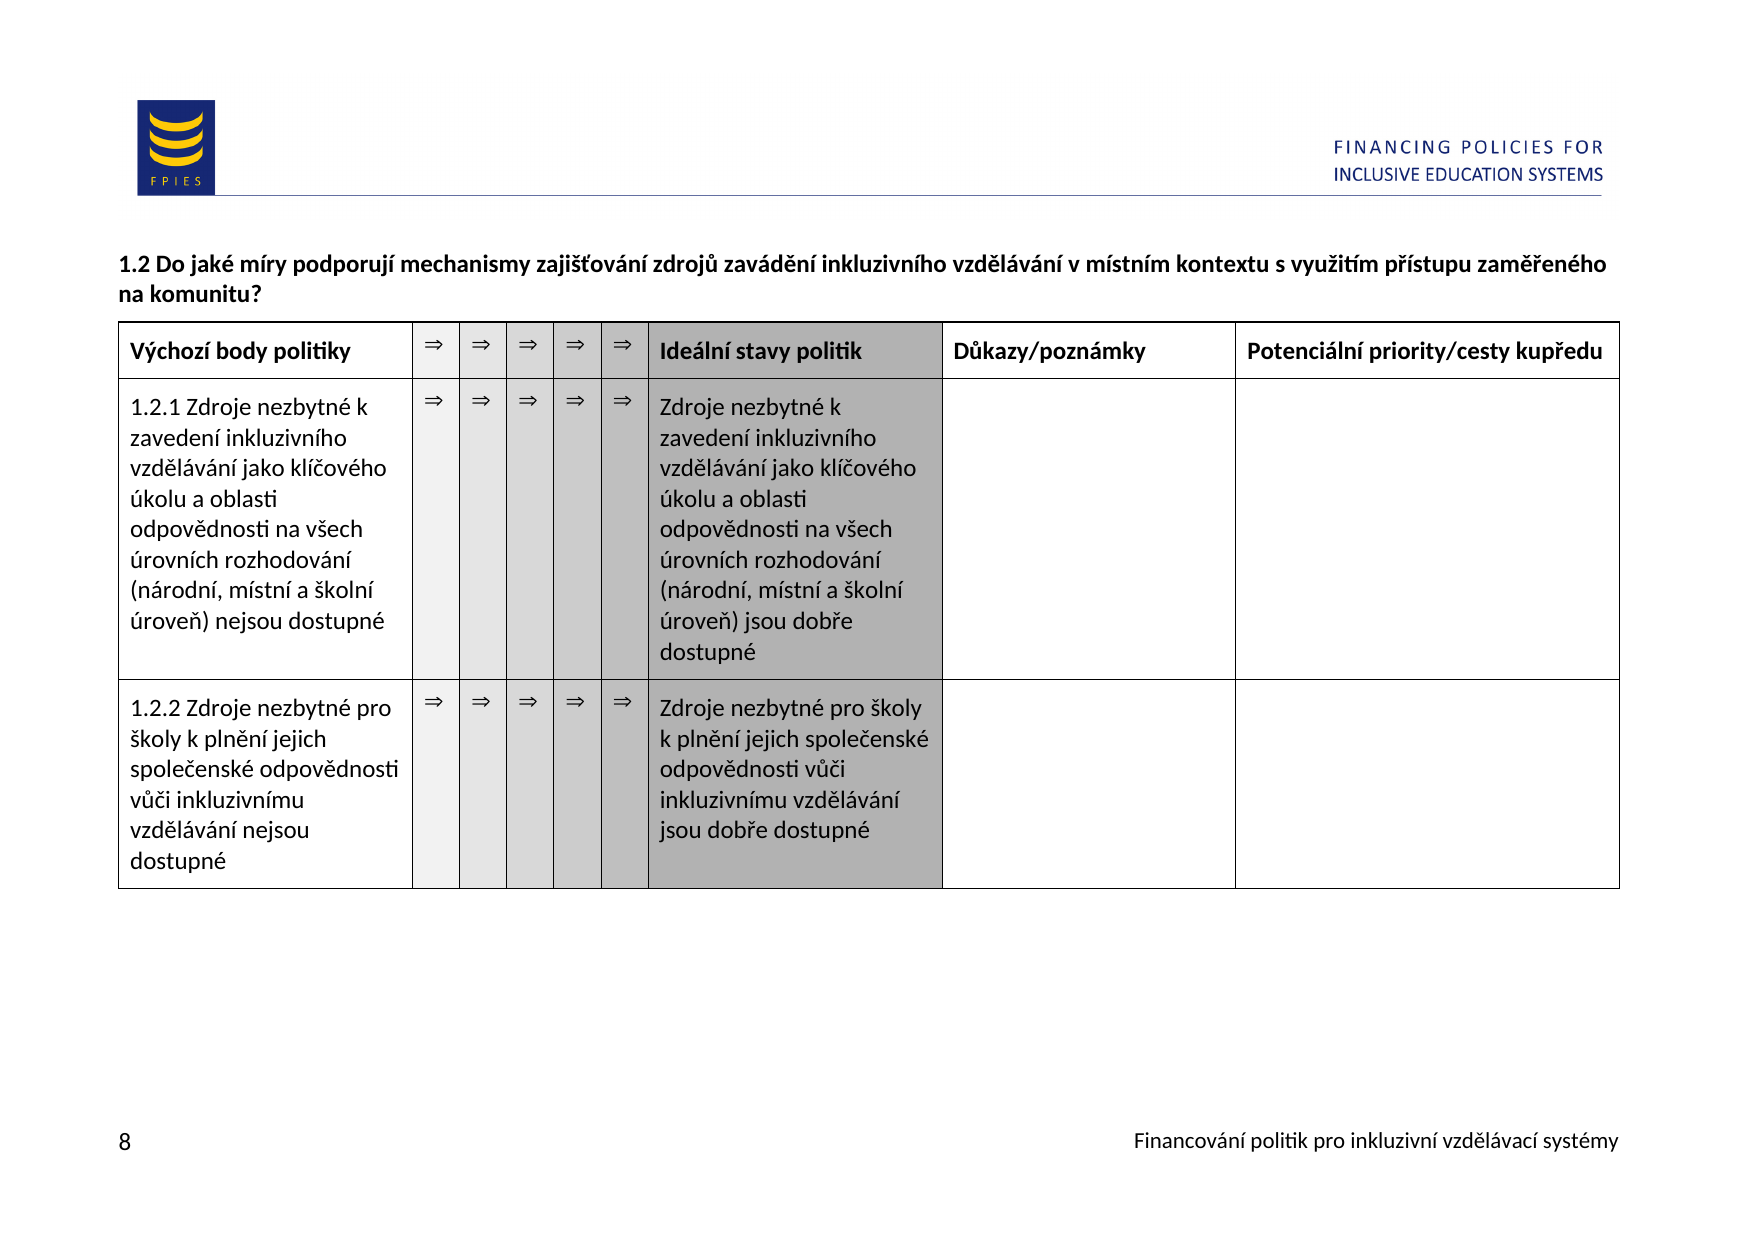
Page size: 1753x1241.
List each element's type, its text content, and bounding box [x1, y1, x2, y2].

table_cell [507, 379, 553, 679]
table_cell [602, 379, 648, 679]
table_cell [554, 379, 601, 679]
table_header [460, 323, 506, 378]
table_cell [943, 680, 1235, 888]
table_header Ideální stavy politik [649, 323, 942, 378]
table_cell [460, 680, 506, 888]
table_header Důkazy/poznámky [943, 323, 1235, 378]
table_cell [507, 680, 553, 888]
table_cell Zdroje nezbytné pro školy k plnění jejich společenské odpovědnosti vůči inkluzivnímu vzdělávání jsou dobře dostupné [649, 680, 942, 888]
table_cell [413, 379, 459, 679]
table_cell [943, 379, 1235, 679]
table_cell [1236, 379, 1619, 679]
table_cell 1.2.2 Zdroje nezbytné pro školy k plnění jejich společenské odpovědnosti vůči inkluzivnímu vzdělávání nejsou dostupné [119, 680, 412, 888]
table_header [413, 323, 459, 378]
table_cell 1.2.1 Zdroje nezbytné k zavedení inkluzivního vzdělávání jako klíčového úkolu a oblasti odpovědnosti na všech úrovních rozhodování (národní, místní a školní úroveň) nejsou dostupné [119, 379, 412, 679]
table_cell [554, 680, 601, 888]
table_cell [1236, 680, 1619, 888]
table_header [554, 323, 601, 378]
table_cell [460, 379, 506, 679]
table_header [602, 323, 648, 378]
table_cell Zdroje nezbytné k zavedení inkluzivního vzdělávání jako klíčového úkolu a oblasti odpovědnosti na všech úrovních rozhodování (národní, místní a školní úroveň) jsou dobře dostupné [649, 379, 942, 679]
table_header Potenciální priority/cesty kupředu [1236, 323, 1619, 378]
table_cell [602, 680, 648, 888]
table_cell [413, 680, 459, 888]
subtitle 1.2 Do jaké míry podporují mechanismy zajišťování zdrojů zavádění inkluzivního vzdělávání v místním kontextu s využitím přístupu zaměřeného na komunitu? [118, 248, 1619, 309]
picture [118, 73, 1620, 220]
table_header [507, 323, 553, 378]
table_header Výchozí body politiky [119, 323, 412, 378]
